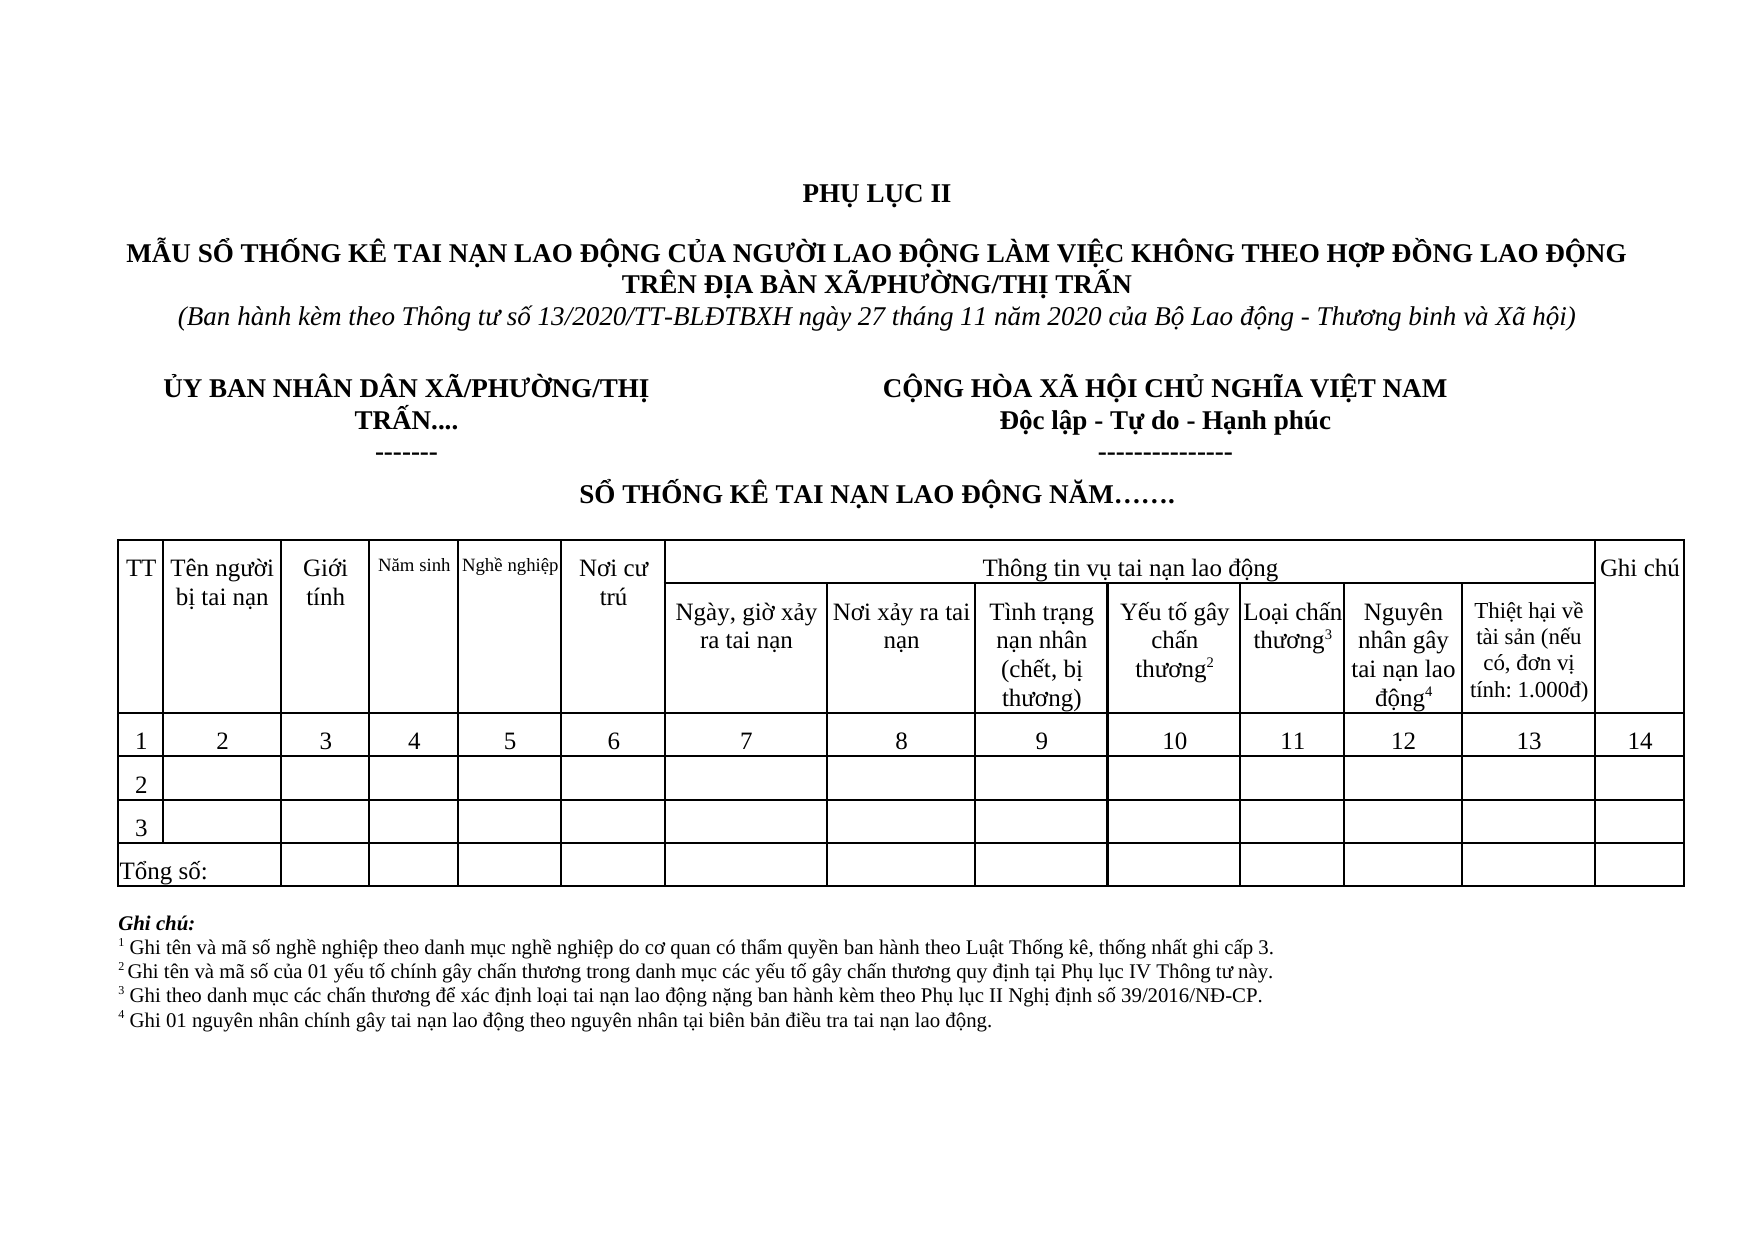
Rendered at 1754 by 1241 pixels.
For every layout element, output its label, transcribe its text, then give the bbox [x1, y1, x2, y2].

table_cell 4 [370, 714, 457, 755]
table_cell [976, 757, 1106, 798]
table_cell [1241, 844, 1343, 885]
text 1 Ghi tên và mã số nghề nghiệp theo danh mục nghề nghiệp do cơ quan có thẩm quyền ban hành theo Luật Thống kê, thống nhất ghi cấp 3. [118, 935, 1636, 959]
table_cell [976, 801, 1106, 842]
table_cell [1596, 801, 1683, 842]
text 2 Ghi tên và mã số của 01 yếu tố chính gây chấn thương trong danh mục các yếu tố gây chấn thương quy định tại Phụ lục IV Thông tư này. [118, 959, 1636, 983]
table_cell Yếu tố gây chấn thương2 [1109, 584, 1239, 712]
text MẪU SỔ THỐNG KÊ TAI NẠN LAO ĐỘNG CỦA NGƯỜI LAO ĐỘNG LÀM VIỆC KHÔNG THEO HỢP ĐỒNG LAO ĐỘNG TRÊN ĐỊA BÀN XÃ/PHƯỜNG/THỊ TRẤN (Ban hành kèm theo Thông tư số 13/2020/TT-BLĐTBXH ngày 27 tháng 11 năm 2020 của Bộ Lao động - Thương binh và Xã hội) [118, 237, 1636, 331]
table_cell [1345, 757, 1461, 798]
table_header ỦY BAN NHÂN DÂN XÃ/PHƯỜNG/THỊ TRẤN.... ------- [118, 360, 694, 466]
table_cell Thiệt hại về tài sản (nếu có, đơn vị tính: 1.000đ) [1463, 584, 1594, 712]
table_cell [370, 801, 457, 842]
table_cell Tình trạng nạn nhân (chết, bị thương) [976, 584, 1106, 712]
table_cell Nơi xảy ra tai nạn [828, 584, 974, 712]
table_cell [282, 757, 368, 798]
table_header Nghề nghiệp [459, 541, 560, 712]
table_cell [828, 757, 974, 798]
table_cell [370, 757, 457, 798]
table_cell [459, 844, 560, 885]
table_header Thông tin vụ tai nạn lao động [666, 541, 1594, 582]
table_cell 3 [119, 801, 162, 842]
table_cell [666, 801, 826, 842]
table_header TT [119, 541, 162, 712]
table_cell 1 [119, 714, 162, 755]
table_header Tên người bị tai nạn [164, 541, 280, 712]
table_cell [1345, 844, 1461, 885]
table_cell Nguyên nhân gây tai nạn lao động4 [1345, 584, 1461, 712]
table_cell [1596, 844, 1683, 885]
table_cell [164, 757, 280, 798]
table_cell [1109, 801, 1239, 842]
table_cell [976, 844, 1106, 885]
table_cell 6 [562, 714, 664, 755]
table_cell [1345, 801, 1461, 842]
text Ghi chú: [118, 911, 1636, 935]
table_cell [1463, 757, 1594, 798]
table_header CỘNG HÒA XÃ HỘI CHỦ NGHĨA VIỆT NAM Độc lập - Tự do - Hạnh phúc --------------- [695, 360, 1636, 466]
table_cell [562, 757, 664, 798]
table_cell [666, 757, 826, 798]
table_cell 2 [164, 714, 280, 755]
table_cell [459, 801, 560, 842]
table_cell 13 [1463, 714, 1594, 755]
table_header Nơi cư trú [562, 541, 664, 712]
table_cell [282, 801, 368, 842]
table_cell [282, 844, 368, 885]
table_cell [562, 844, 664, 885]
table_cell 14 [1596, 714, 1683, 755]
table_cell [828, 844, 974, 885]
table_header Ghi chú [1596, 541, 1683, 712]
table_cell 2 [119, 757, 162, 798]
table_cell [1463, 844, 1594, 885]
table_cell [562, 801, 664, 842]
table_cell [828, 801, 974, 842]
table_cell 11 [1241, 714, 1343, 755]
table_cell 8 [828, 714, 974, 755]
table_cell 12 [1345, 714, 1461, 755]
table_cell 3 [282, 714, 368, 755]
table_cell [1109, 844, 1239, 885]
table_cell Ngày, giờ xảy ra tai nạn [666, 584, 826, 712]
table_cell [666, 844, 826, 885]
table_cell [1463, 801, 1594, 842]
table_cell 7 [666, 714, 826, 755]
table_cell [1109, 757, 1239, 798]
text 4 Ghi 01 nguyên nhân chính gây tai nạn lao động theo nguyên nhân tại biên bản điều tra tai nạn lao động. [118, 1007, 1636, 1032]
table_cell 5 [459, 714, 560, 755]
table_cell [459, 757, 560, 798]
table_cell [1241, 801, 1343, 842]
table_header Năm sinh [370, 541, 457, 712]
table_cell [370, 844, 457, 885]
table_cell Loại chấn thương3 [1241, 584, 1343, 712]
table_cell [1596, 757, 1683, 798]
table_cell [1241, 757, 1343, 798]
table_cell [164, 801, 280, 842]
text 3 Ghi theo danh mục các chấn thương để xác định loại tai nạn lao động nặng ban hành kèm theo Phụ lục II Nghị định số 39/2016/NĐ-CP. [118, 983, 1636, 1007]
text PHỤ LỤC II [118, 177, 1636, 208]
text SỔ THỐNG KÊ TAI NẠN LAO ĐỘNG NĂM……. [118, 478, 1636, 510]
table_cell Tổng số: [119, 844, 280, 885]
table_header Giới tính [282, 541, 368, 712]
table_cell 9 [976, 714, 1106, 755]
table_cell 10 [1109, 714, 1239, 755]
